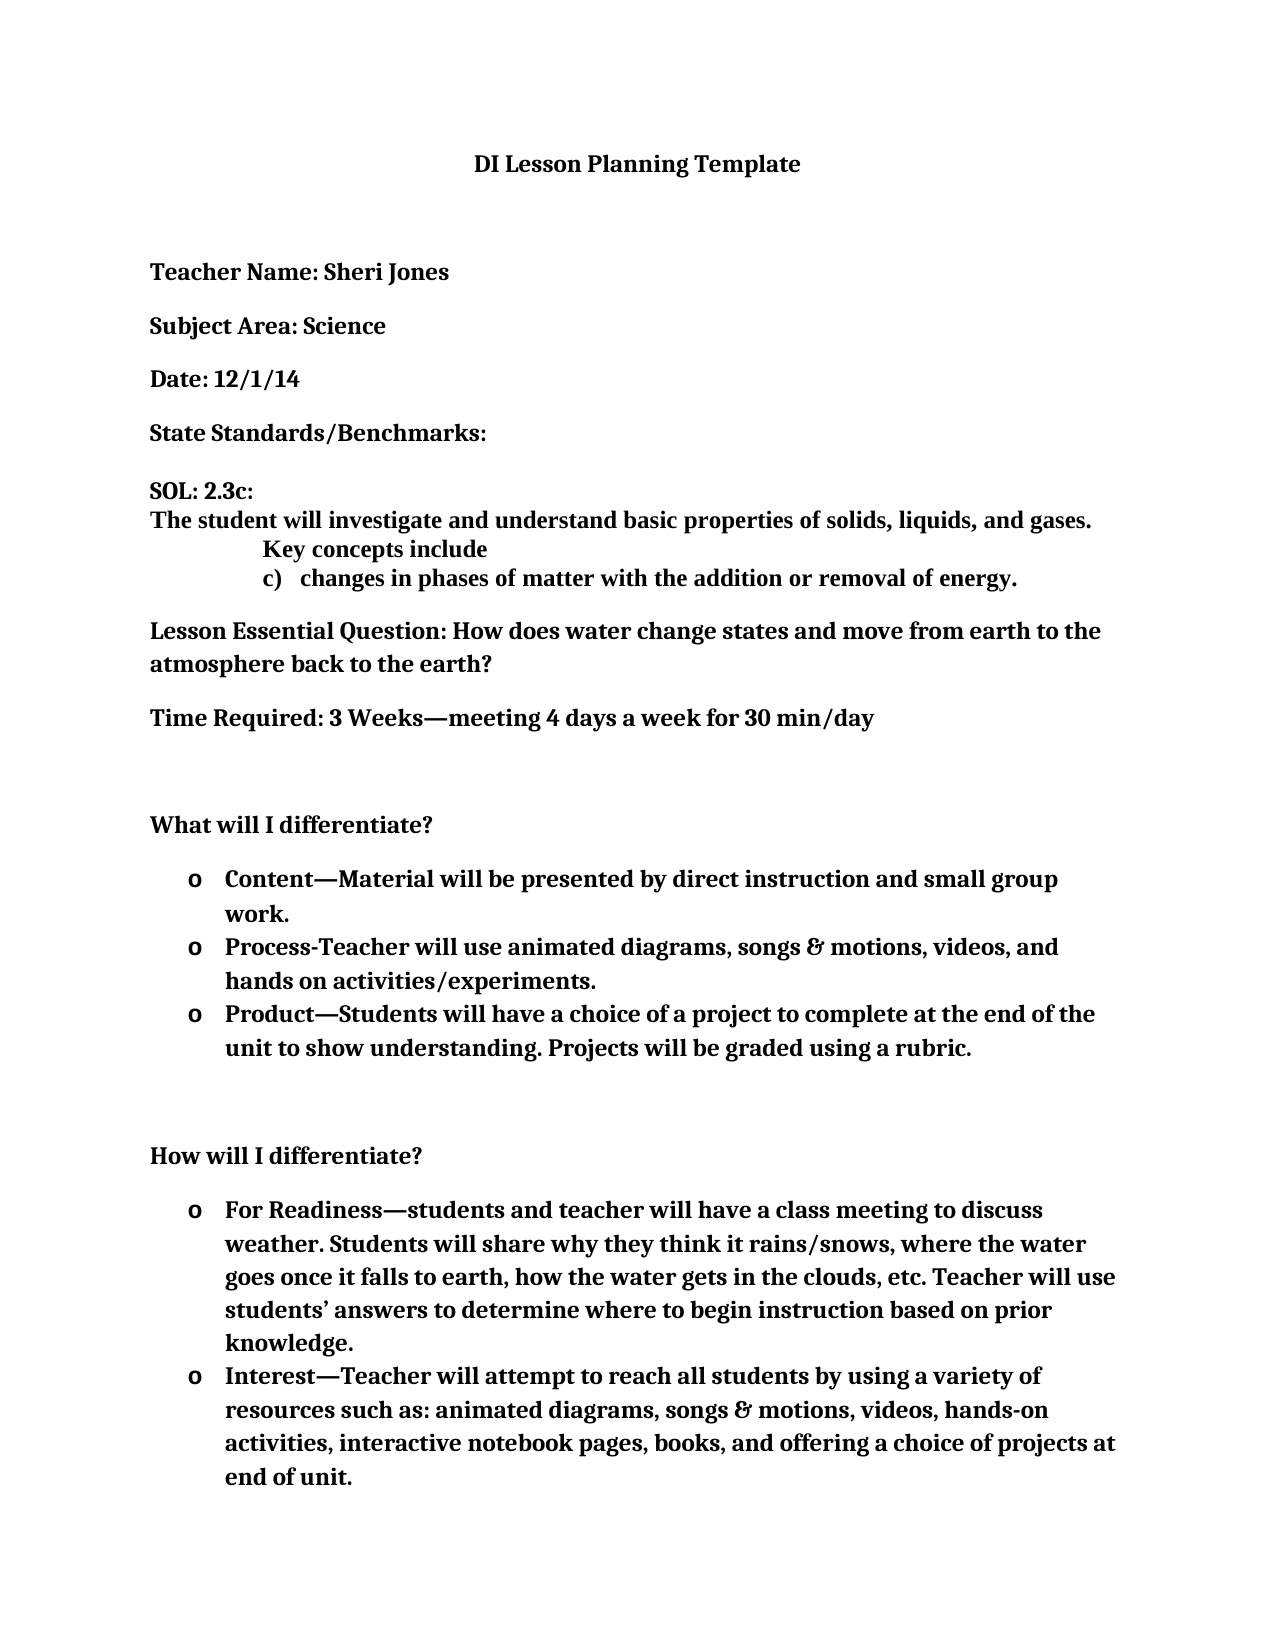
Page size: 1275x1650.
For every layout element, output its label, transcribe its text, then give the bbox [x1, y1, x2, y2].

text Date: 12/1/14 [150, 365, 1125, 394]
text How will I differentiate? [150, 1142, 1125, 1171]
text DI Lesson Planning Template [150, 150, 1125, 179]
text Teacher Name: Sheri Jones [150, 258, 1125, 286]
text State Standards/Benchmarks: [150, 419, 1125, 448]
text Time Required: 3 Weeks—meeting 4 days a week for 30 min/day [150, 704, 1125, 732]
text The student will investigate and understand basic properties of solids, liquids, and gases. Key concepts include [150, 506, 1125, 563]
list Process-Teacher will use animated diagrams, songs & motions, videos, and hands on activities/experiments. [187, 933, 1125, 996]
list Content—Material will be presented by direct instruction and small group work. [187, 865, 1125, 928]
text SOL: 2.3c: [150, 477, 1125, 506]
text c) changes in phases of matter with the addition or removal of energy. [262, 563, 1125, 592]
text Subject Area: Science [150, 312, 1125, 340]
list For Readiness—students and teacher will have a class meeting to discuss weather. Students will share why they think it rains/snows, where the water goes once it falls to earth, how the water gets in the clouds, etc. Teacher will use students’ answers to determine where to begin instruction based on prior knowledge. [187, 1196, 1125, 1358]
list Interest—Teacher will attempt to reach all students by using a variety of resources such as: animated diagrams, songs & motions, videos, hands-on activities, interactive notebook pages, books, and offering a choice of projects at end of unit. [187, 1362, 1125, 1491]
text Lesson Essential Question: How does water change states and move from earth to the atmosphere back to the earth? [150, 617, 1125, 679]
list Product—Students will have a choice of a project to complete at the end of the unit to show understanding. Projects will be graded using a rubric. [187, 1000, 1125, 1063]
text What will I differentiate? [150, 811, 1125, 840]
